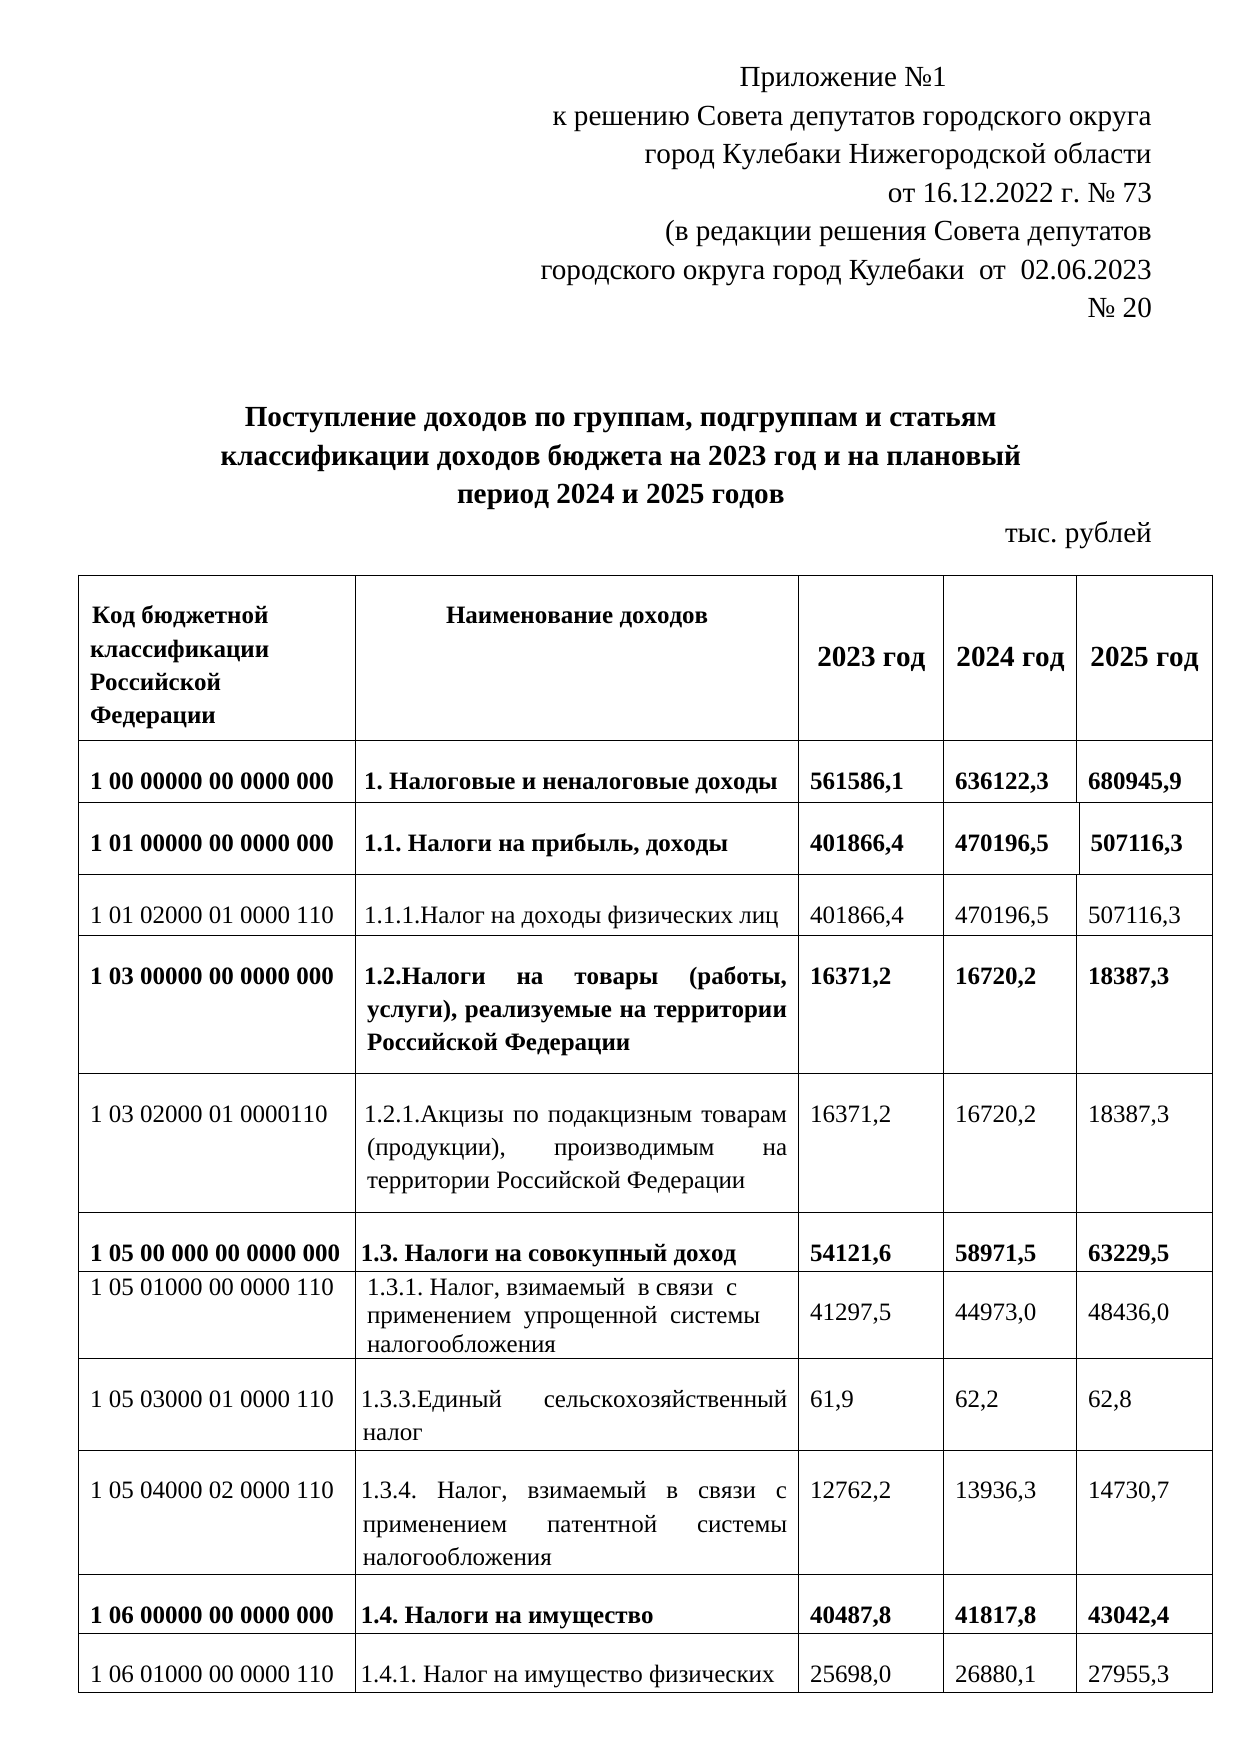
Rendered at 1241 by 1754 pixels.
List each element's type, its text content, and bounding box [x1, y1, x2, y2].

table_cell 1 05 00 000 00 0000 000 [79, 1213, 355, 1271]
table_cell 1.3.1. Налог, взимаемый в связи с применением упрощенной системы налогообложения [356, 1272, 798, 1358]
table_cell 43042,4 [1077, 1575, 1212, 1633]
text тыс. рублей [90, 515, 1152, 549]
table_cell 1.3.4. Налог, взимаемый в связи с применением патентной системы налогообложения [356, 1451, 798, 1574]
table_cell 1 05 03000 01 0000 110 [79, 1359, 355, 1449]
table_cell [356, 1634, 798, 1692]
table_cell 1 01 02000 01 0000 110 [79, 875, 355, 935]
table_cell 1 05 04000 02 0000 110 [79, 1451, 355, 1574]
text город Кулебаки Нижегородской области [90, 136, 1152, 170]
text Поступление доходов по группам, подгруппам и статьям [90, 399, 1152, 433]
table_cell 1 05 01000 00 0000 110 [79, 1272, 355, 1358]
text Приложение №1 [90, 59, 1152, 93]
table_cell 1. Налоговые и неналоговые доходы [356, 741, 798, 802]
table_cell 14730,7 [1077, 1451, 1212, 1574]
table_cell 1.3.3.Единый сельскохозяйственный налог [356, 1359, 798, 1449]
table_cell 470196,5 [944, 875, 1076, 935]
table_header Код бюджетной классификации Российской Федерации [79, 576, 355, 740]
table_cell 63229,5 [1077, 1213, 1212, 1271]
table_cell 62,2 [944, 1359, 1076, 1449]
table_cell 1.4. Налоги на имущество [356, 1575, 798, 1633]
table_header 2023 год [799, 576, 943, 740]
table_cell 12762,2 [799, 1451, 943, 1574]
table_cell 1.1. Налоги на прибыль, доходы [356, 803, 798, 874]
table_cell 16720,2 [944, 1074, 1076, 1212]
table_cell 680945,9 [1077, 741, 1212, 802]
table_cell 58971,5 [944, 1213, 1076, 1271]
table_cell 48436,0 [1077, 1272, 1212, 1358]
table_cell 16720,2 [944, 936, 1076, 1073]
table_cell 1 03 00000 00 0000 000 [79, 936, 355, 1073]
table_cell 44973,0 [944, 1272, 1076, 1358]
table_cell 1.2.Налоги на товары (работы, услуги), реализуемые на территории Российской Федерации [356, 936, 798, 1073]
table_cell 470196,5 [944, 803, 1079, 874]
text период 2024 и 2025 годов [90, 477, 1152, 510]
table_cell 1.1.1.Налог на доходы физических лиц [356, 875, 798, 935]
table_cell 636122,3 [944, 741, 1076, 802]
table_cell 16371,2 [799, 1074, 943, 1212]
table_cell 401866,4 [799, 875, 943, 935]
table_cell 18387,3 [1077, 936, 1212, 1073]
text (в редакции решения Совета депутатов городского округа город Кулебаки от 02.06.2023 № 20 [532, 213, 1152, 324]
table_cell 41297,5 [799, 1272, 943, 1358]
table_cell 507116,3 [1077, 875, 1212, 935]
table_cell 507116,3 [1080, 803, 1212, 874]
table_cell 41817,8 [944, 1575, 1076, 1633]
table_header Наименование доходов [356, 576, 798, 740]
table_cell 1 03 02000 01 0000110 [79, 1074, 355, 1212]
table_cell 1 00 00000 00 0000 000 [79, 741, 355, 802]
table_cell 27955,3 [1077, 1634, 1212, 1692]
text классификации доходов бюджета на 2023 год и на плановый [90, 438, 1152, 472]
table_cell 40487,8 [799, 1575, 943, 1633]
table_cell 25698,0 [799, 1634, 943, 1692]
text от 16.12.2022 г. № 73 [532, 175, 1152, 208]
table_cell 1.3. Налоги на совокупный доход [356, 1213, 798, 1271]
table_cell 26880,1 [944, 1634, 1076, 1692]
text к решению Совета депутатов городского округа [90, 98, 1152, 131]
table_cell 61,9 [799, 1359, 943, 1449]
table_header 2025 год [1077, 576, 1212, 740]
table_cell 1 01 00000 00 0000 000 [79, 803, 355, 874]
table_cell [79, 1634, 355, 1692]
table_cell 13936,3 [944, 1451, 1076, 1574]
table_cell 54121,6 [799, 1213, 943, 1271]
table_header 2024 год [944, 576, 1076, 740]
table_cell 561586,1 [799, 741, 943, 802]
table_cell 401866,4 [799, 803, 943, 874]
table_cell 1.2.1.Акцизы по подакцизным товарам (продукции), производимым на территории Российской Федерации [356, 1074, 798, 1212]
table_cell 16371,2 [799, 936, 943, 1073]
table_cell 62,8 [1077, 1359, 1212, 1449]
table_cell 18387,3 [1077, 1074, 1212, 1212]
table_cell 1 06 00000 00 0000 000 [79, 1575, 355, 1633]
